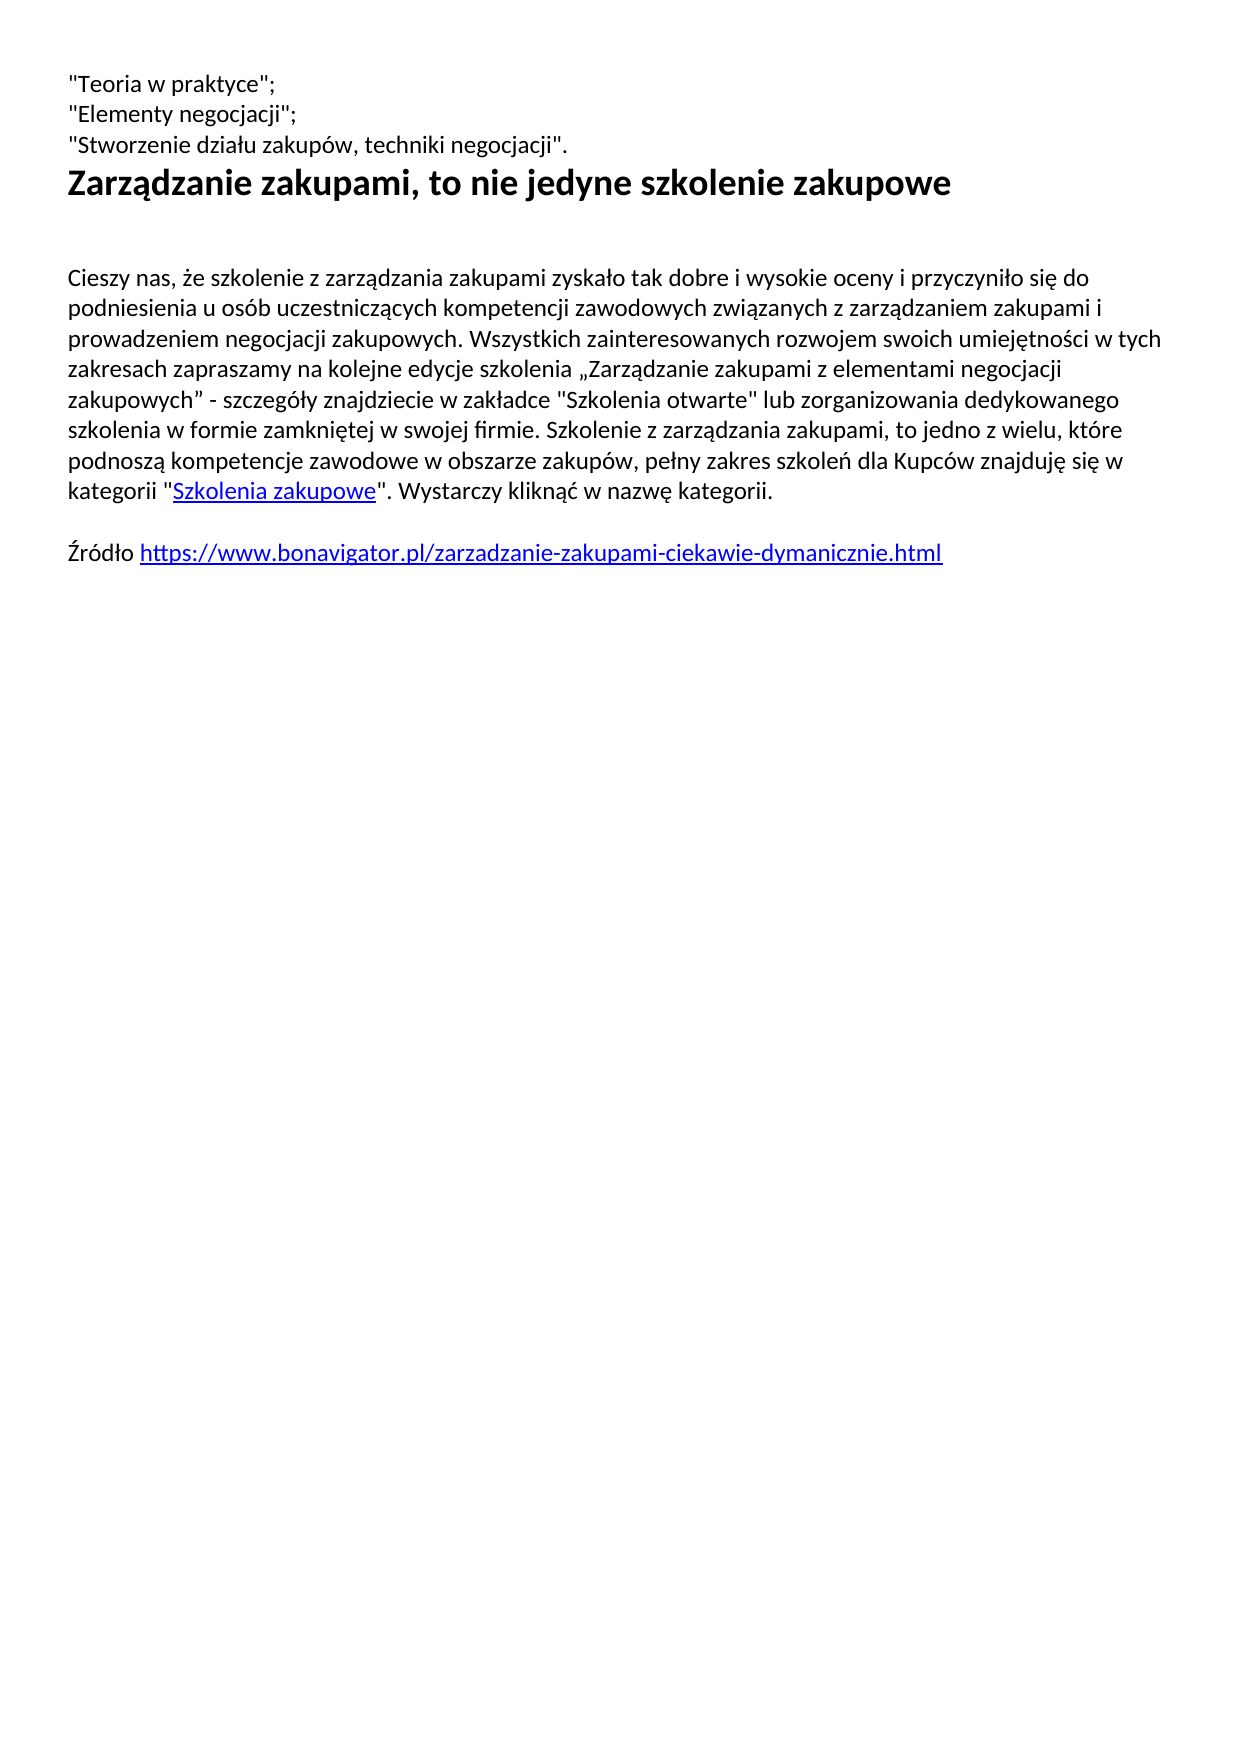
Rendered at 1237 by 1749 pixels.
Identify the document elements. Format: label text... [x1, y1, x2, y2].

text "Stworzenie działu zakupów, techniki negocjacji". [68, 129, 1169, 159]
text "Elementy negocjacji"; [68, 98, 1169, 129]
text "Teoria w praktyce"; [68, 68, 1169, 98]
text Zarządzanie zakupami, to nie jedyne szkolenie zakupowe [68, 159, 1169, 205]
text Cieszy nas, że szkolenie z zarządzania zakupami zyskało tak dobre i wysokie oceny i przyczyniło się do podniesienia u osób uczestniczących kompetencji zawodowych związanych z zarządzaniem zakupami i prowadzeniem negocjacji zakupowych. Wszystkich zainteresowanych rozwojem swoich umiejętności w tych zakresach zapraszamy na kolejne edycje szkolenia „Zarządzanie zakupami z elementami negocjacji zakupowych” - szczegóły znajdziecie w zakładce "Szkolenia otwarte" lub zorganizowania dedykowanego szkolenia w formie zamkniętej w swojej firmie. Szkolenie z zarządzania zakupami, to jedno z wielu, które podnoszą kompetencje zawodowe w obszarze zakupów, pełny zakres szkoleń dla Kupców znajduję się w kategorii "Szkolenia zakupowe". Wystarczy kliknąć w nazwę kategorii. [68, 262, 1169, 506]
text Źródło https://www.bonavigator.pl/zarzadzanie-zakupami-ciekawie-dymanicznie.html [68, 537, 1169, 568]
